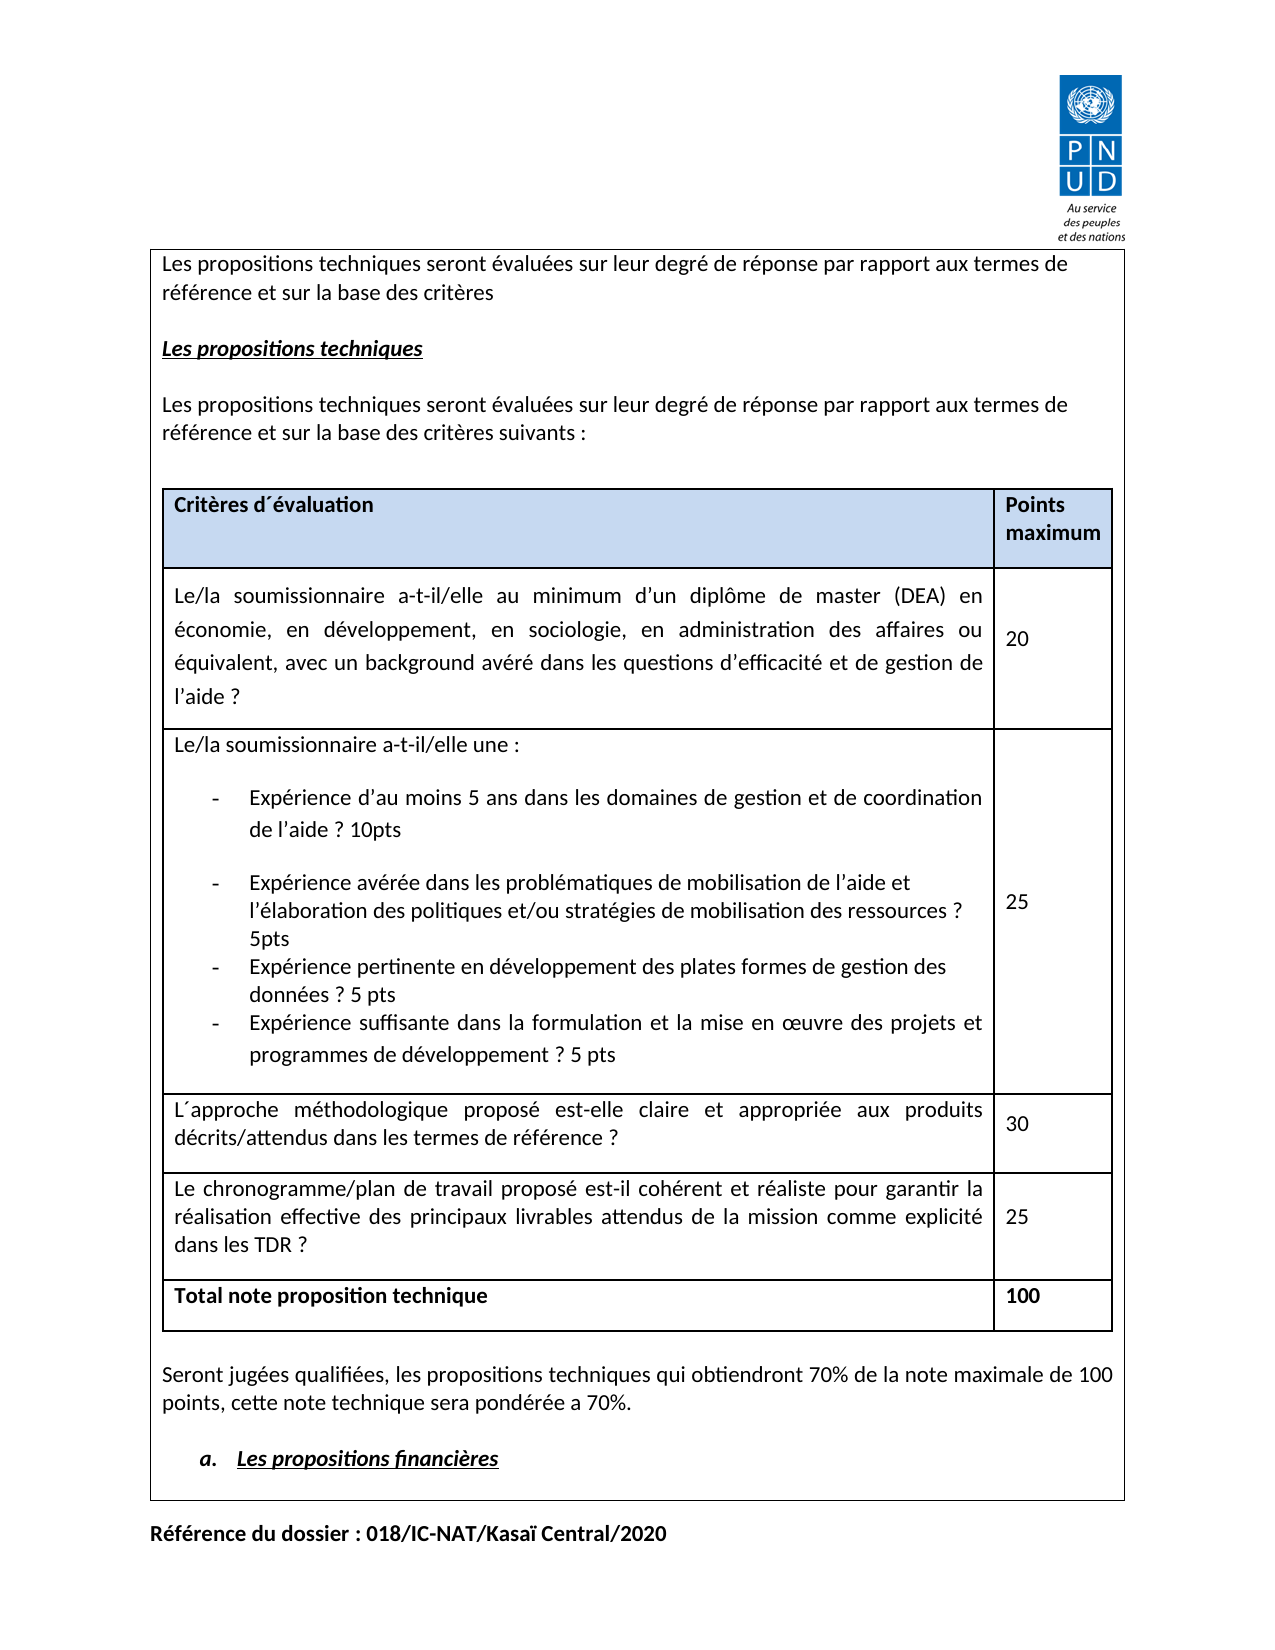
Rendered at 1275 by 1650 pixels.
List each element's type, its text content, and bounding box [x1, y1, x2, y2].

picture [1057, 75, 1125, 249]
